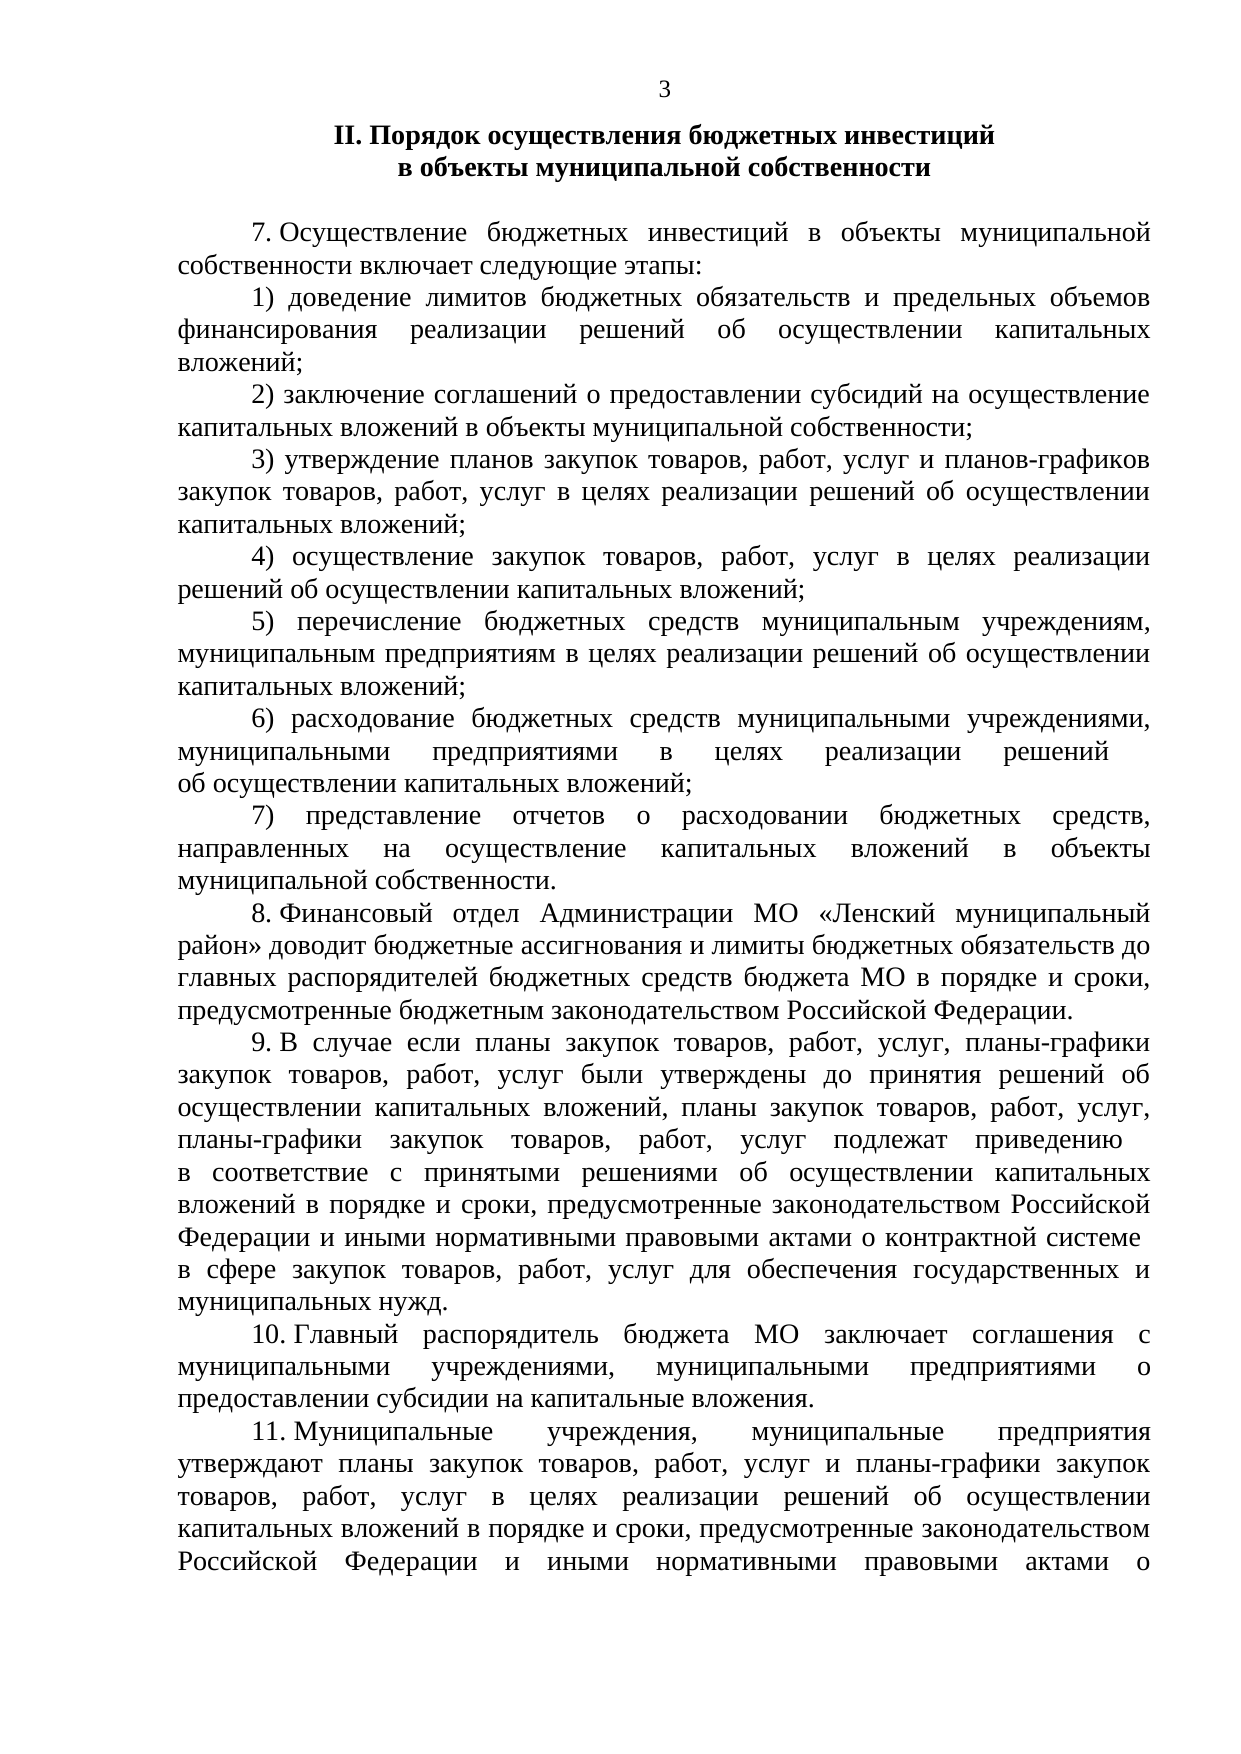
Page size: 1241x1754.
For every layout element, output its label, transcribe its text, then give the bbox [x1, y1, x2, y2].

text 2) заключение соглашений о предоставлении субсидий на осуществление капитальных вложений в объекты муниципальной собственности; [177, 377, 1152, 442]
text 6) расходование бюджетных средств муниципальными учреждениями, муниципальными предприятиями в целях реализации решений об осуществлении капитальных вложений; [177, 701, 1152, 798]
list Главный распорядитель бюджета МО заключает соглашения с муниципальными учреждениями, муниципальными предприятиями о предоставлении субсидии на капитальные вложения. [177, 1317, 1152, 1414]
text 7) представление отчетов о расходовании бюджетных средств, направленных на осуществление капитальных вложений в объекты муниципальной собственности. [177, 798, 1152, 896]
text 1) доведение лимитов бюджетных обязательств и предельных объемов финансирования реализации решений об осуществлении капитальных вложений; [177, 280, 1152, 377]
text 4) осуществление закупок товаров, работ, услуг в целях реализации решений об осуществлении капитальных вложений; [177, 539, 1152, 604]
text 5) перечисление бюджетных средств муниципальным учреждениям, муниципальным предприятиям в целях реализации решений об осуществлении капитальных вложений; [177, 604, 1152, 701]
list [177, 1414, 1152, 1576]
list Осуществление бюджетных инвестиций в объекты муниципальной собственности включает следующие этапы: [177, 215, 1152, 280]
list Финансовый отдел Администрации МО «Ленский муниципальный район» доводит бюджетные ассигнования и лимиты бюджетных обязательств до главных распорядителей бюджетных средств бюджета МО в порядке и сроки, предусмотренные бюджетным законодательством Российской Федерации. [177, 896, 1152, 1025]
text в объекты муниципальной собственности [177, 151, 1152, 183]
text II. Порядок осуществления бюджетных инвестиций [177, 118, 1152, 151]
text 3) утверждение планов закупок товаров, работ, услуг и планов-графиков закупок товаров, работ, услуг в целях реализации решений об осуществлении капитальных вложений; [177, 442, 1152, 539]
list В случае если планы закупок товаров, работ, услуг, планы-графики закупок товаров, работ, услуг были утверждены до принятия решений об осуществлении капитальных вложений, планы закупок товаров, работ, услуг, планы-графики закупок товаров, работ, услуг подлежат приведению в соответствие с принятыми решениями об осуществлении капитальных вложений в порядке и сроки, предусмотренные законодательством Российской Федерации и иными нормативными правовыми актами о контрактной системе в сфере закупок товаров, работ, услуг для обеспечения государственных и муниципальных нужд. [177, 1025, 1152, 1317]
